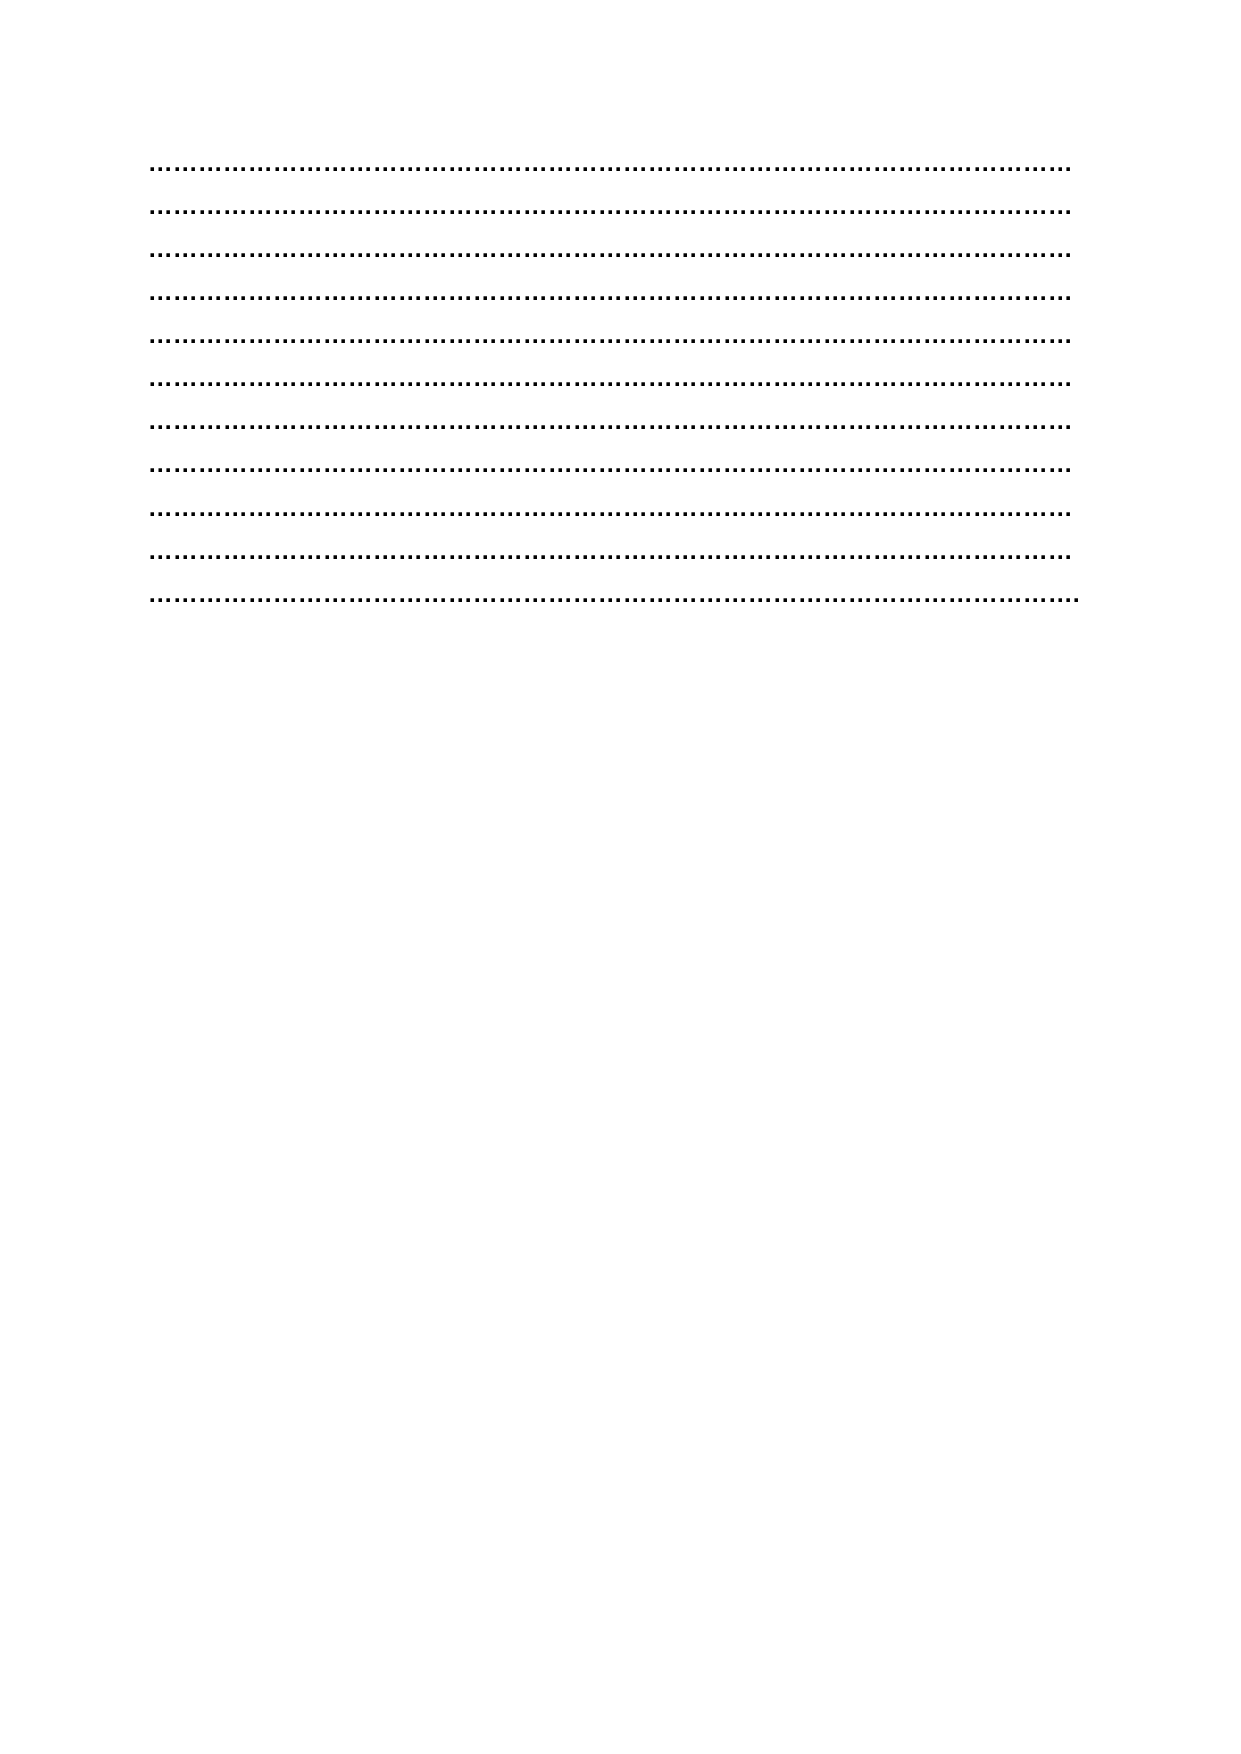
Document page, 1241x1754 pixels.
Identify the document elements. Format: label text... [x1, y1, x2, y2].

text ……………………………………………………………………………………………………………………………………………………………………………………………………………………………………………………………………………………………………………………………………………………………………………………………………………………………………………………………………………………………………………………………………………………………………………………………………………………………………………………………………………………………………………………………………………………………………………………………………………………………………………………………………………………………………………………………………………………………………………………………………………………………………………………………………………………………………………………………. [148, 148, 1093, 608]
